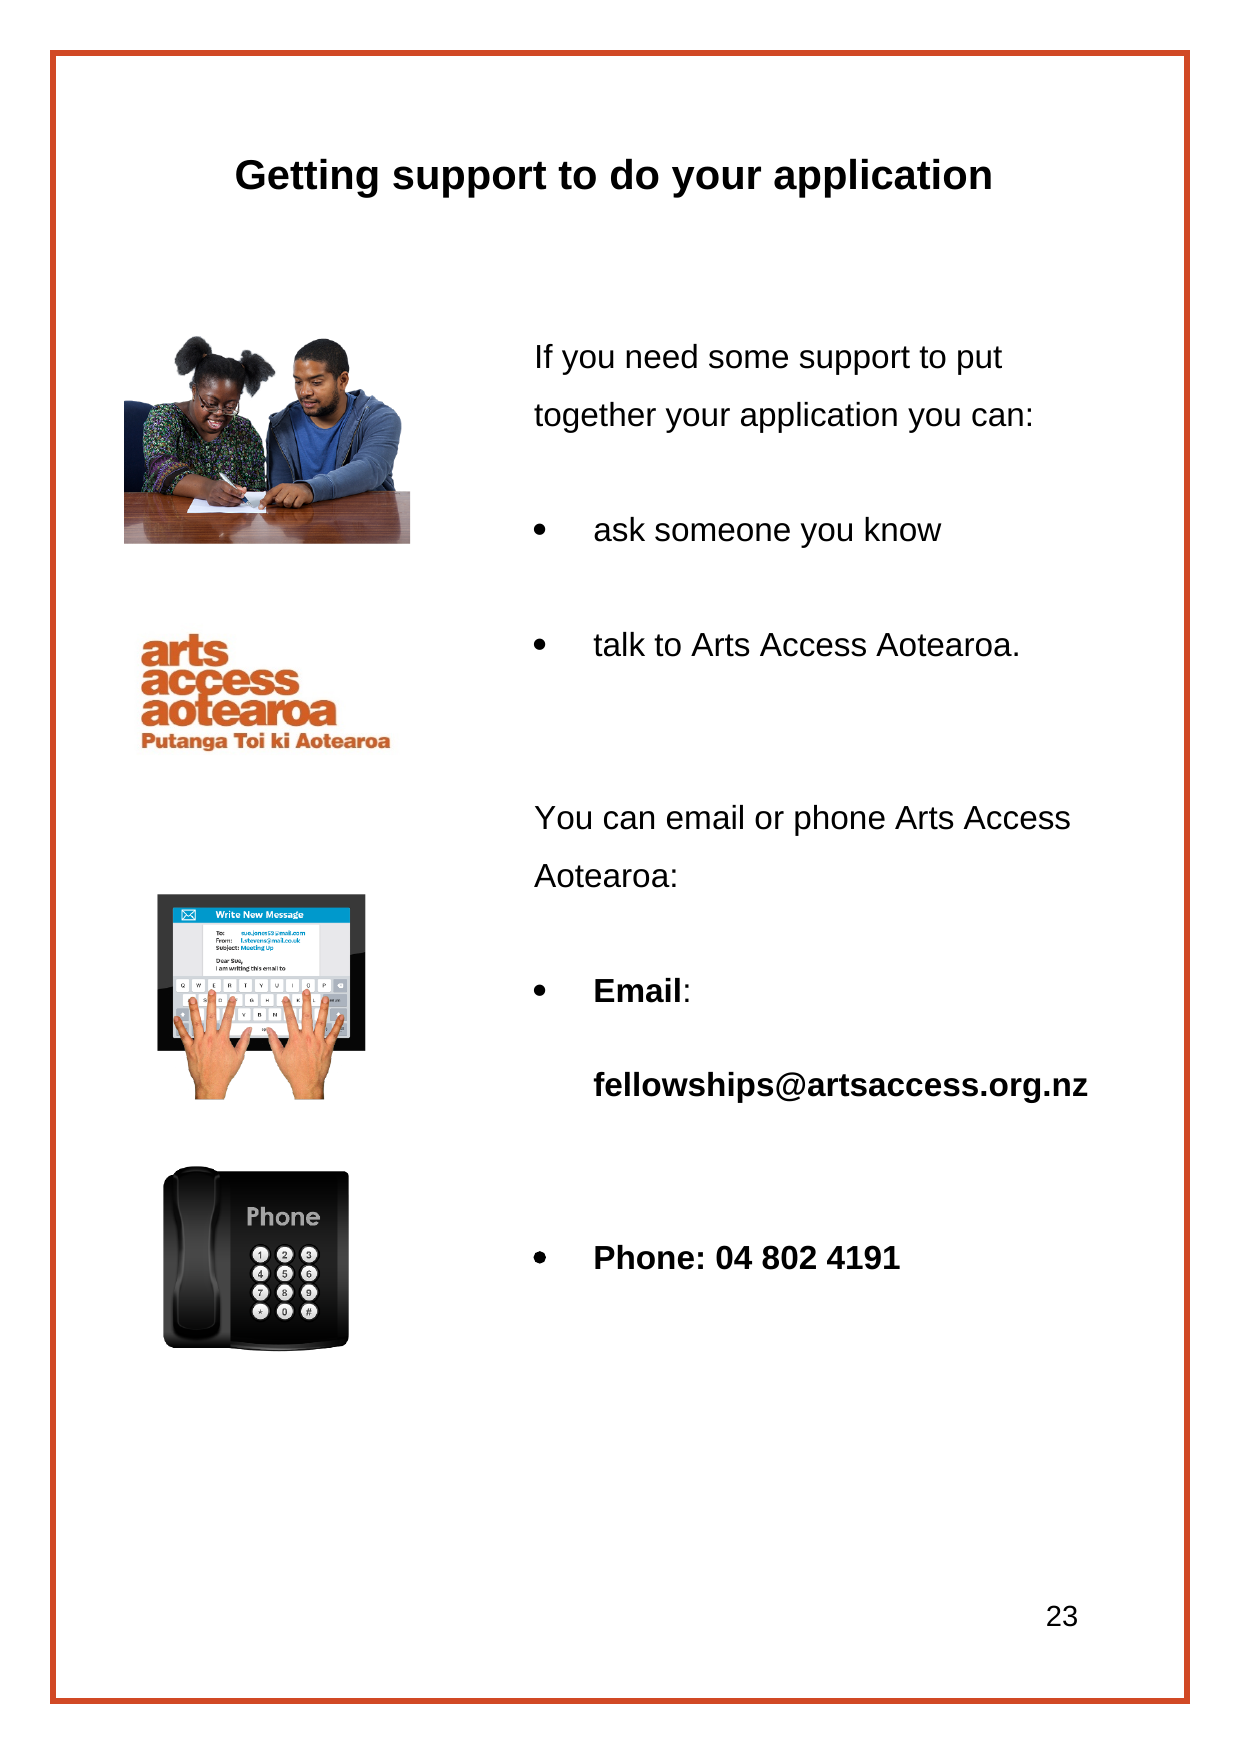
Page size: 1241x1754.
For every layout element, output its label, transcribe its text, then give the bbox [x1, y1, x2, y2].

picture [126, 623, 413, 766]
text fellowships@artsaccess.org.nz [593, 1065, 1095, 1103]
text You can email or phone Arts Access Aotearoa: [534, 798, 1078, 894]
list ask someone you know [534, 510, 1078, 548]
text Getting support to do your application [150, 150, 1078, 198]
text If you need some support to put together your application you can: [534, 337, 1078, 433]
picture [160, 1162, 353, 1355]
picture [122, 327, 410, 550]
list Phone: 04 802 4191 [534, 1238, 1078, 1276]
list talk to Arts Access Aotearoa. [534, 625, 1078, 664]
list Email: [534, 971, 1078, 1010]
picture [150, 884, 369, 1101]
